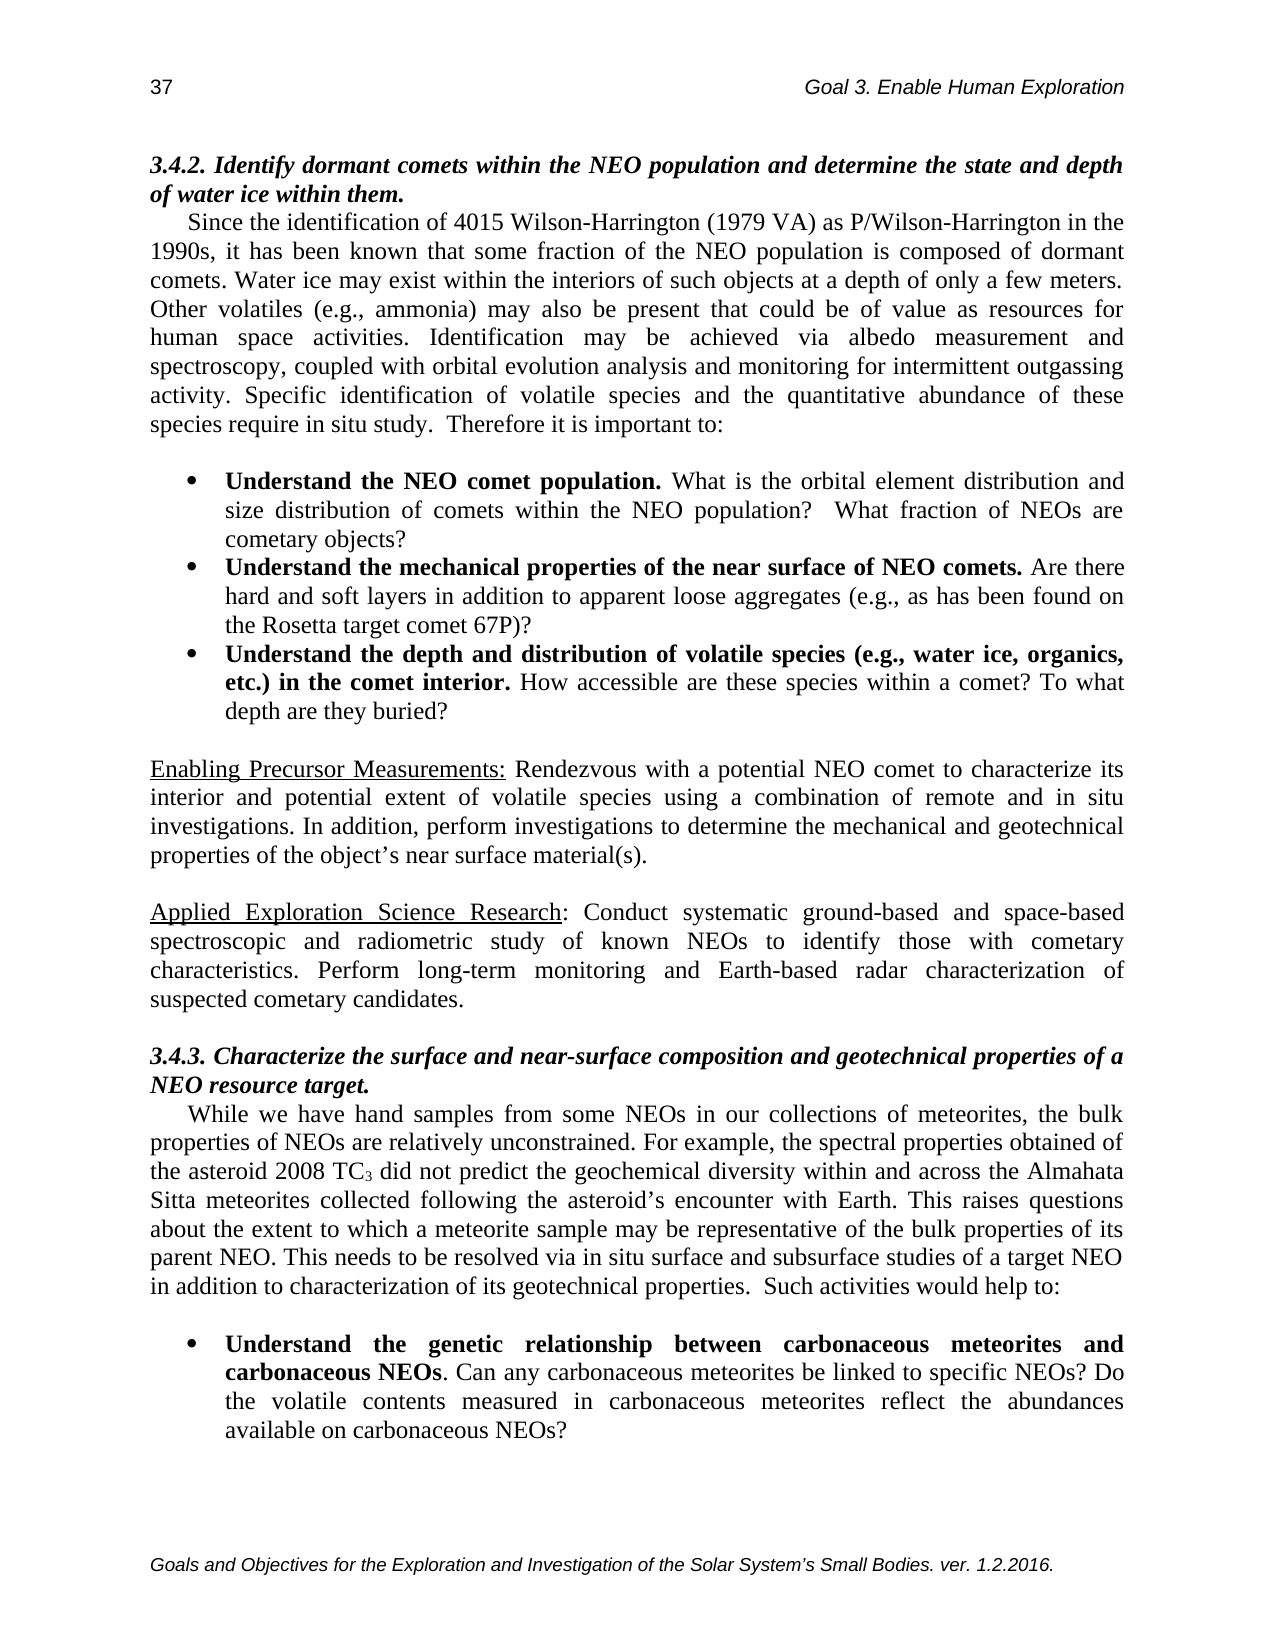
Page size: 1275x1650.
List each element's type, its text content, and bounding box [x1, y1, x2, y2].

list Since the identification of 4015 Wilson-Harrington (1979 VA) as P/Wilson-Harrington in the 1990s, it has been known that some fraction of the NEO population is composed of dormant comets. Water ice may exist within the interiors of such objects at a depth of only a few meters. Other volatiles (e.g., ammonia) may also be present that could be of value as resources for human space activities. Identification may be achieved via albedo measurement and spectroscopy, coupled with orbital evolution analysis and monitoring for intermittent outgassing activity. Specific identification of volatile species and the quantitative abundance of these species require in situ study. Therefore it is important to: [150, 207, 1125, 437]
list 3.4.3. Characterize the surface and near-surface composition and geotechnical properties of a NEO resource target. [150, 1041, 1125, 1099]
list While we have hand samples from some NEOs in our collections of meteorites, the bulk properties of NEOs are relatively unconstrained. For example, the spectral properties obtained of the asteroid 2008 TC3 did not predict the geochemical diversity within and across the Almahata Sitta meteorites collected following the asteroid’s encounter with Earth. This raises questions about the extent to which a meteorite sample may be representative of the bulk properties of its parent NEO. This needs to be resolved via in situ surface and subsurface studies of a target NEO in addition to characterization of its geotechnical properties. Such activities would help to: [150, 1099, 1125, 1300]
list 3.4.2. Identify dormant comets within the NEO population and determine the state and depth of water ice within them. [150, 150, 1125, 207]
list Understand the depth and distribution of volatile species (e.g., water ice, organics, etc.) in the comet interior. How accessible are these species within a comet? To what depth are they buried? [187, 639, 1125, 725]
list Applied Exploration Science Research: Conduct systematic ground-based and space-based spectroscopic and radiometric study of known NEOs to identify those with cometary characteristics. Perform long-term monitoring and Earth-based radar characterization of suspected cometary candidates. [150, 897, 1125, 1012]
list Understand the mechanical properties of the near surface of NEO comets. Are there hard and soft layers in addition to apparent loose aggregates (e.g., as has been found on the Rosetta target comet 67P)? [187, 552, 1125, 639]
list Understand the genetic relationship between carbonaceous meteorites and carbonaceous NEOs. Can any carbonaceous meteorites be linked to specific NEOs? Do the volatile contents measured in carbonaceous meteorites reflect the abundances available on carbonaceous NEOs? [187, 1329, 1125, 1444]
list Understand the NEO comet population. What is the orbital element distribution and size distribution of comets within the NEO population? What fraction of NEOs are cometary objects? [187, 466, 1125, 552]
list Enabling Precursor Measurements: Rendezvous with a potential NEO comet to characterize its interior and potential extent of volatile species using a combination of remote and in situ investigations. In addition, perform investigations to determine the mechanical and geotechnical properties of the object’s near surface material(s). [150, 754, 1125, 869]
